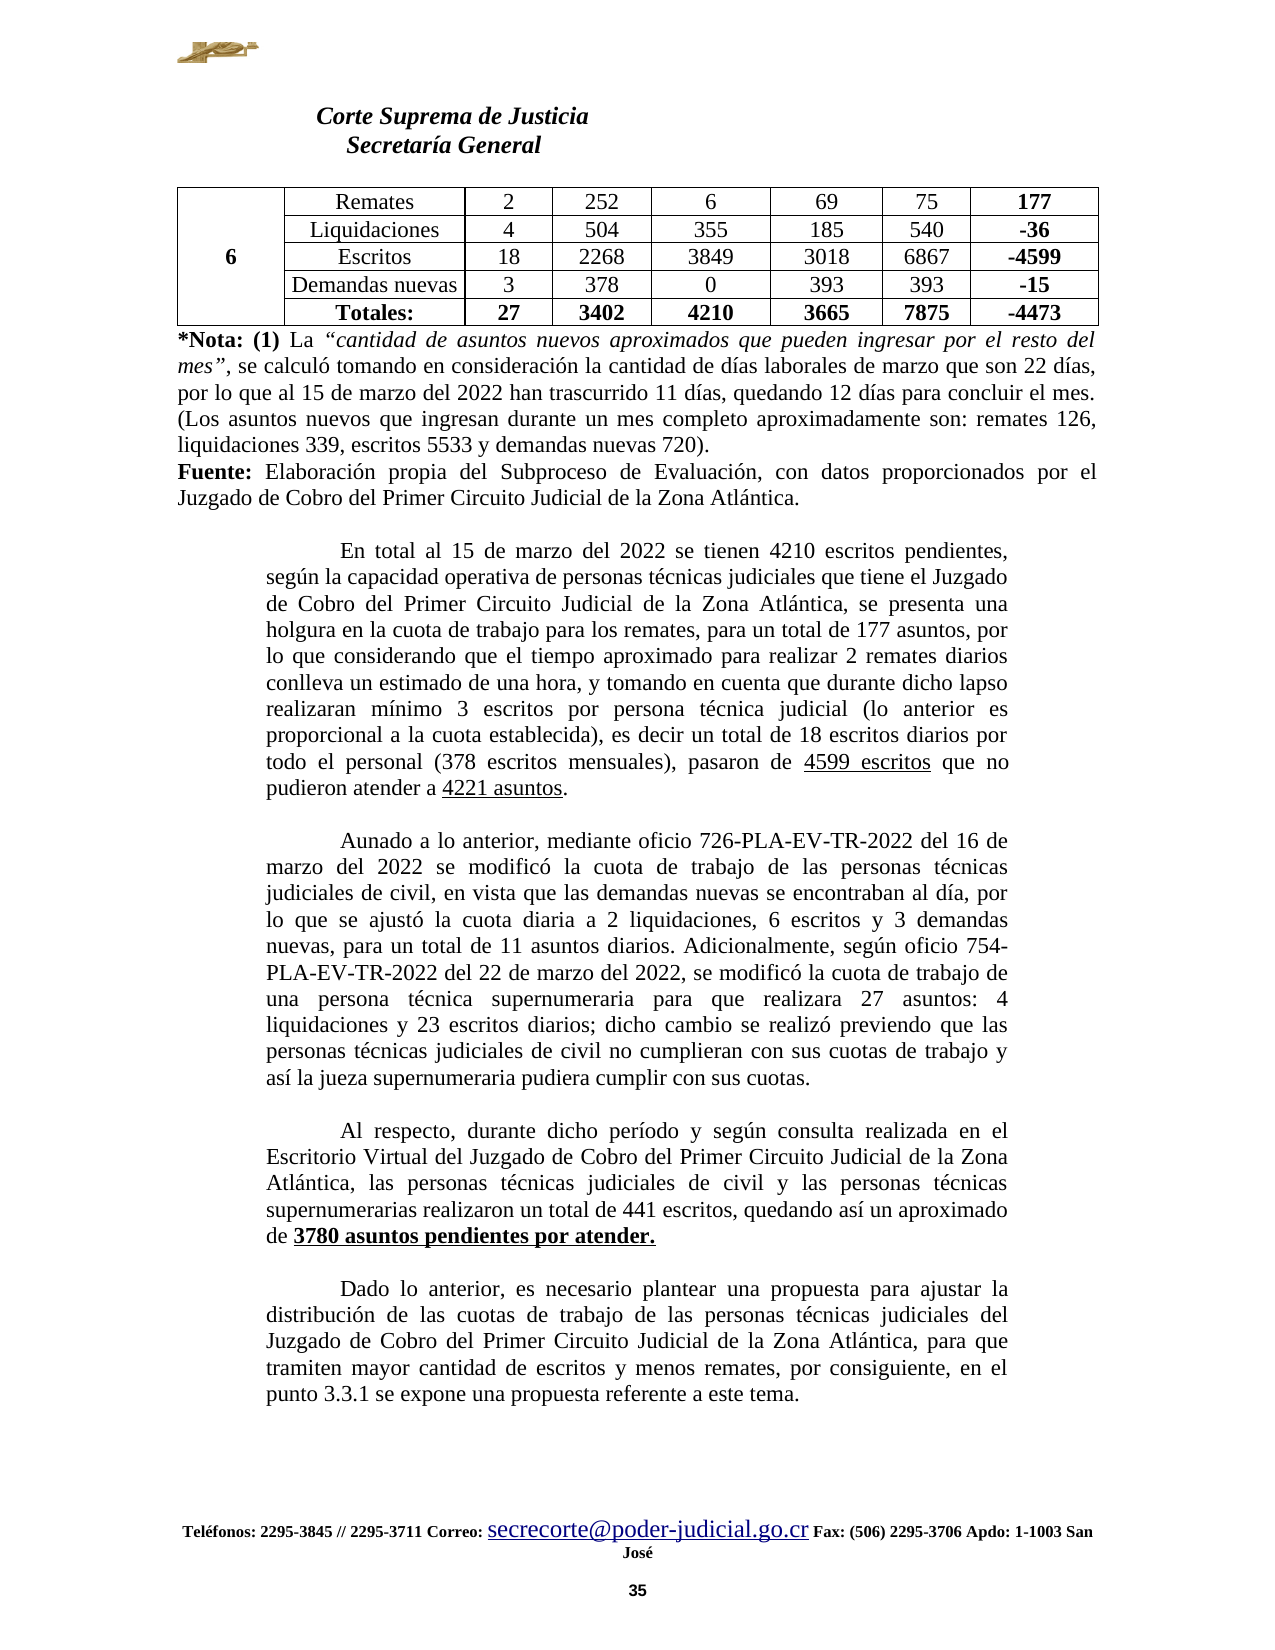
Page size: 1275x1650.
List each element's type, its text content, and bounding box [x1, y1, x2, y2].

table_cell 3665 [771, 299, 882, 325]
table_cell Demandas nuevas [285, 271, 464, 298]
table_cell 75 [883, 188, 970, 215]
text Aunado a lo anterior, mediante oficio 726-PLA-EV-TR-2022 del 16 de marzo del 2022 se modificó la cuota de trabajo de las personas técnicas judiciales de civil, en vista que las demandas nuevas se encontraban al día, por lo que se ajustó la cuota diaria a 2 liquidaciones, 6 escritos y 3 demandas nuevas, para un total de 11 asuntos diarios. Adicionalmente, según oficio 754-PLA-EV-TR-2022 del 22 de marzo del 2022, se modificó la cuota de trabajo de una persona técnica supernumeraria para que realizara 27 asuntos: 4 liquidaciones y 23 escritos diarios; dicho cambio se realizó previendo que las personas técnicas judiciales de civil no cumplieran con sus cuotas de trabajo y así la jueza supernumeraria pudiera cumplir con sus cuotas. [266, 827, 1009, 1090]
table_cell Liquidaciones [285, 216, 464, 242]
table_cell 185 [771, 216, 882, 242]
table_cell 27 [466, 299, 552, 325]
table_cell 3018 [771, 243, 882, 270]
table_cell 393 [771, 271, 882, 298]
table_cell 69 [771, 188, 882, 215]
text Dado lo anterior, es necesario plantear una propuesta para ajustar la distribución de las cuotas de trabajo de las personas técnicas judiciales del Juzgado de Cobro del Primer Circuito Judicial de la Zona Atlántica, para que tramiten mayor cantidad de escritos y menos remates, por consiguiente, en el punto 3.3.1 se expone una propuesta referente a este tema. [266, 1275, 1009, 1407]
table_cell Totales: [285, 299, 464, 325]
table_cell 6867 [883, 243, 970, 270]
table_cell 355 [652, 216, 770, 242]
table_cell Remates [285, 188, 464, 215]
table_cell Escritos [285, 243, 464, 270]
picture [177, 42, 275, 63]
table_cell 2 [466, 188, 552, 215]
table_cell 4 [466, 216, 552, 242]
table_cell 540 [883, 216, 970, 242]
text *Nota: (1) La “cantidad de asuntos nuevos aproximados que pueden ingresar por el resto del mes”, se calculó tomando en consideración la cantidad de días laborales de marzo que son 22 días, por lo que al 15 de marzo del 2022 han trascurrido 11 días, quedando 12 días para concluir el mes. (Los asuntos nuevos que ingresan durante un mes completo aproximadamente son: remates 126, liquidaciones 339, escritos 5533 y demandas nuevas 720). [177, 326, 1098, 458]
table_cell 0 [652, 271, 770, 298]
table_cell -4599 [971, 243, 1098, 270]
table_cell 177 [971, 188, 1098, 215]
table_cell 4210 [652, 299, 770, 325]
table_cell 504 [553, 216, 651, 242]
table_cell 6 [652, 188, 770, 215]
table_cell 6 [178, 188, 284, 325]
table_cell -15 [971, 271, 1098, 298]
table_cell 3402 [553, 299, 651, 325]
text Fuente: Elaboración propia del Subproceso de Evaluación, con datos proporcionados por el Juzgado de Cobro del Primer Circuito Judicial de la Zona Atlántica. [177, 458, 1098, 511]
text En total al 15 de marzo del 2022 se tienen 4210 escritos pendientes, según la capacidad operativa de personas técnicas judiciales que tiene el Juzgado de Cobro del Primer Circuito Judicial de la Zona Atlántica, se presenta una holgura en la cuota de trabajo para los remates, para un total de 177 asuntos, por lo que considerando que el tiempo aproximado para realizar 2 remates diarios conlleva un estimado de una hora, y tomando en cuenta que durante dicho lapso realizaran mínimo 3 escritos por persona técnica judicial (lo anterior es proporcional a la cuota establecida), es decir un total de 18 escritos diarios por todo el personal (378 escritos mensuales), pasaron de 4599 escritos que no pudieron atender a 4221 asuntos. [266, 537, 1009, 800]
table_cell 3 [466, 271, 552, 298]
table_cell -36 [971, 216, 1098, 242]
table_cell 18 [466, 243, 552, 270]
text Al respecto, durante dicho período y según consulta realizada en el Escritorio Virtual del Juzgado de Cobro del Primer Circuito Judicial de la Zona Atlántica, las personas técnicas judiciales de civil y las personas técnicas supernumerarias realizaron un total de 441 escritos, quedando así un aproximado de 3780 asuntos pendientes por atender. [266, 1117, 1009, 1248]
table_cell 393 [883, 271, 970, 298]
table_cell 2268 [553, 243, 651, 270]
table_cell 3849 [652, 243, 770, 270]
table_cell 252 [553, 188, 651, 215]
table_cell 7875 [883, 299, 970, 325]
table_cell -4473 [971, 299, 1098, 325]
table_cell 378 [553, 271, 651, 298]
